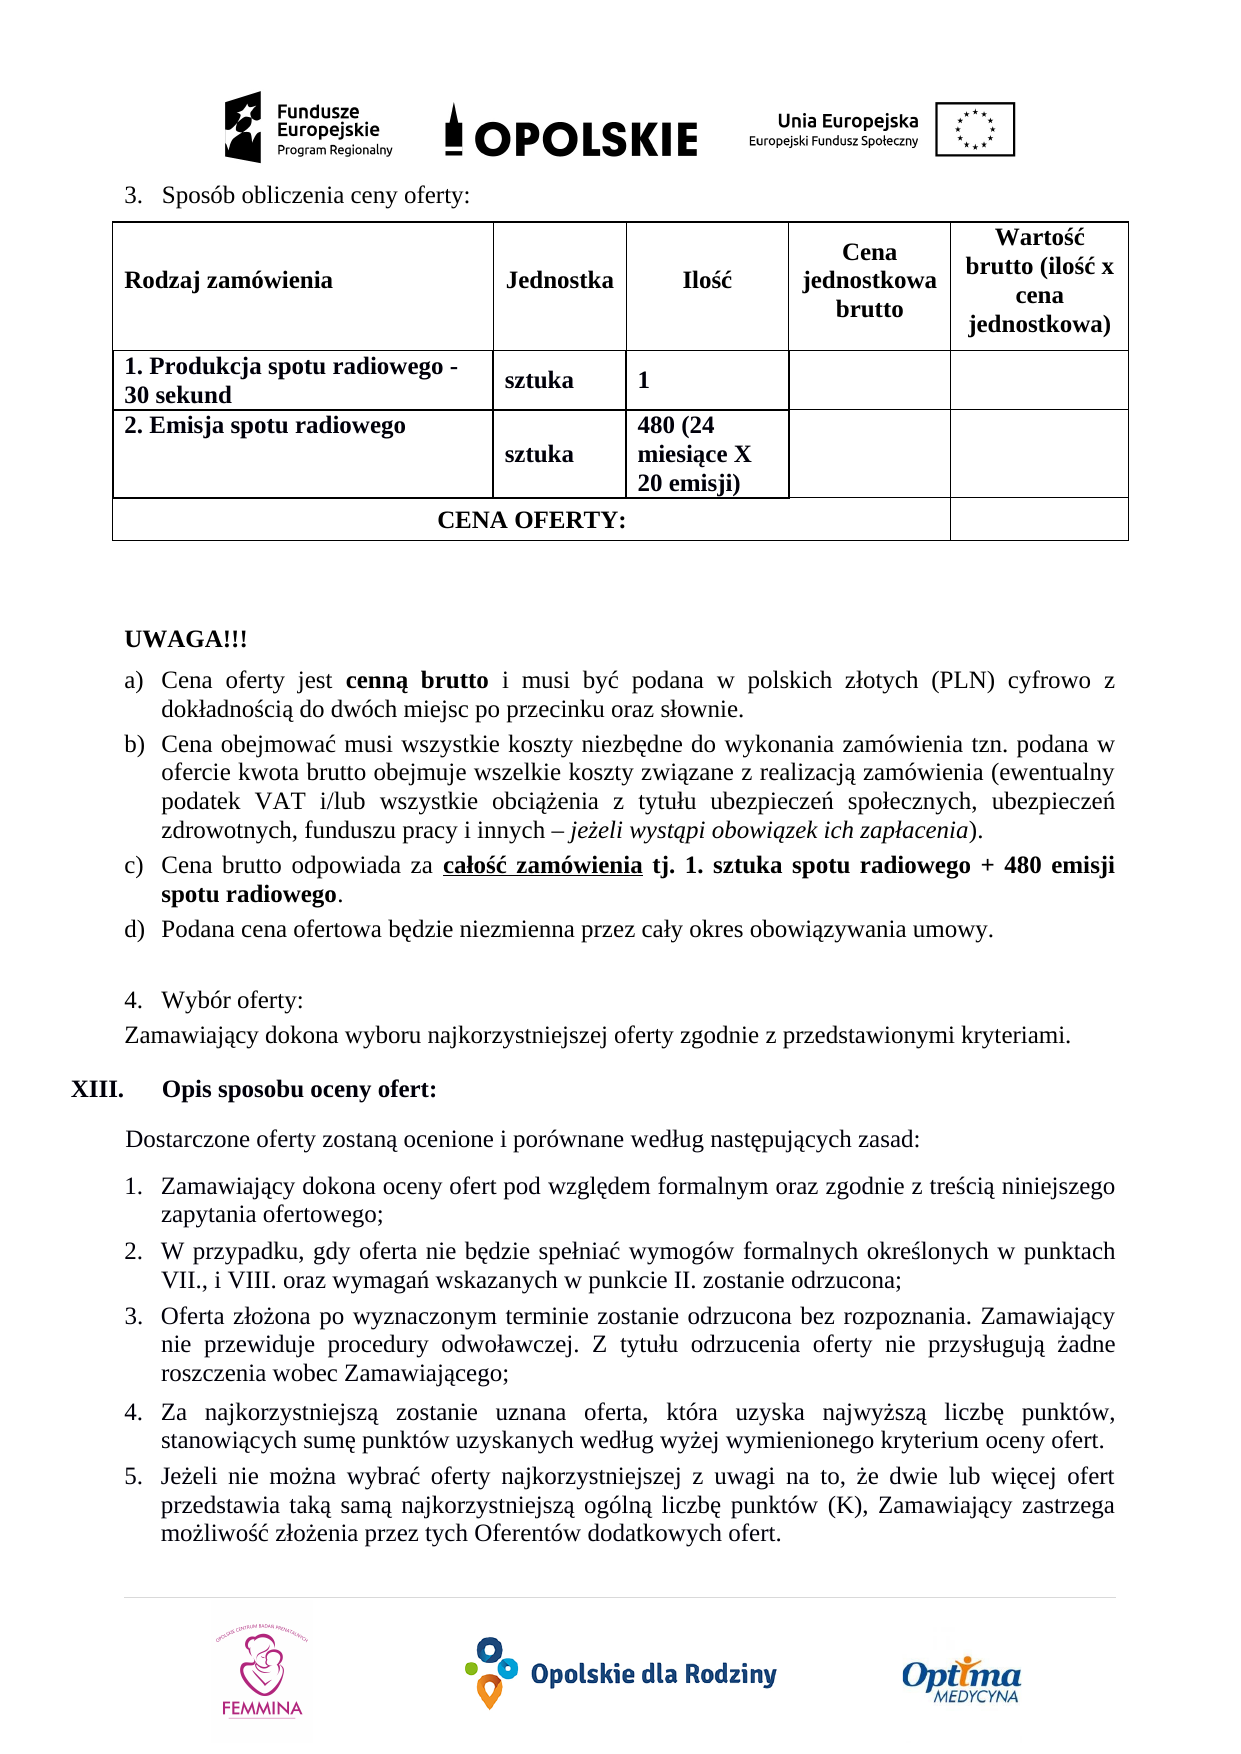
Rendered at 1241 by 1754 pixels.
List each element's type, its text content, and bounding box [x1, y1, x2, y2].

list W przypadku, gdy oferta nie będzie spełniać wymogów formalnych określonych w punktach VII., i VIII. oraz wymagań wskazanych w punkcie II. zostanie odrzucona; [124, 1236, 1116, 1293]
table_header Ilość [627, 223, 788, 350]
picture [902, 1623, 1022, 1743]
list Oferta złożona po wyznaczonym terminie zostanie odrzucona bez rozpoznania. Zamawiający nie przewiduje procedury odwoławczej. Z tytułu odrzucenia oferty nie przysługują żadne roszczenia wobec Zamawiającego; [124, 1302, 1116, 1386]
list Jeżeli nie można wybrać oferty najkorzystniejszej z uwagi na to, że dwie lub więcej ofert przedstawia taką samą najkorzystniejszą ogólną liczbę punktów (K), Zamawiający zastrzega możliwość złożenia przez tych Oferentów dodatkowych ofert. [124, 1462, 1116, 1547]
table_cell [790, 351, 950, 408]
list Cena brutto odpowiada za całość zamówienia tj. 1. sztuka spotu radiowego + 480 emisji spotu radiowego. [124, 850, 1116, 907]
table_cell [951, 351, 1128, 408]
table_cell CENA OFERTY: [113, 498, 950, 540]
list Opis sposobu oceny ofert: [124, 1074, 1116, 1103]
table_header Wartość brutto (ilość x cena jednostkowa) [951, 223, 1128, 350]
text UWAGA!!! [124, 624, 1116, 652]
table_cell [790, 410, 950, 497]
table_cell sztuka [494, 351, 625, 408]
list Za najkorzystniejszą zostanie uznana oferta, która uzyska najwyższą liczbę punktów, stanowiących sumę punktów uzyskanych według wyżej wymienionego kryterium oceny ofert. [124, 1399, 1116, 1454]
table_cell 480 (24 miesiące X 20 emisji) [627, 411, 788, 497]
list Podana cena ofertowa będzie niezmienna przez cały okres obowiązywania umowy. [124, 914, 1116, 942]
picture [207, 73, 1033, 181]
table_cell 1 [627, 351, 788, 408]
table_header Jednostka [494, 223, 626, 350]
table_cell 2. Emisja spotu radiowego [114, 411, 492, 497]
list Cena obejmować musi wszystkie koszty niezbędne do wykonania zamówienia tzn. podana w ofercie kwota brutto obejmuje wszelkie koszty związane z realizacją zamówienia (ewentualny podatek VAT i/lub wszystkie obciążenia z tytułu ubezpieczeń społecznych, ubezpieczeń zdrowotnych, funduszu pracy i innych – jeżeli wystąpi obowiązek ich zapłacenia). [124, 729, 1116, 844]
list Sposób obliczenia ceny oferty: [124, 180, 1116, 209]
list Zamawiający dokona oceny ofert pod względem formalnym oraz zgodnie z treścią niniejszego zapytania ofertowego; [124, 1172, 1116, 1228]
table_cell 1. Produkcja spotu radiowego - 30 sekund [114, 351, 492, 408]
list Wybór oferty: [124, 985, 1116, 1014]
table_cell sztuka [494, 411, 625, 497]
text Dostarczone oferty zostaną ocenione i porównane według następujących zasad: [125, 1124, 1116, 1152]
table_cell [951, 498, 1128, 540]
table_header Rodzaj zamówienia [113, 223, 493, 350]
text Zamawiający dokona wyboru najkorzystniejszej oferty zgodnie z przedstawionymi kryteriami. [124, 1020, 1116, 1049]
table_cell [951, 410, 1128, 497]
list Cena oferty jest cenną brutto i musi być podana w polskich złotych (PLN) cyfrowo z dokładnością do dwóch miejsc po przecinku oraz słownie. [124, 665, 1116, 722]
picture [457, 1633, 783, 1713]
table_header Cena jednostkowa brutto [789, 223, 950, 350]
picture [211, 1600, 313, 1743]
